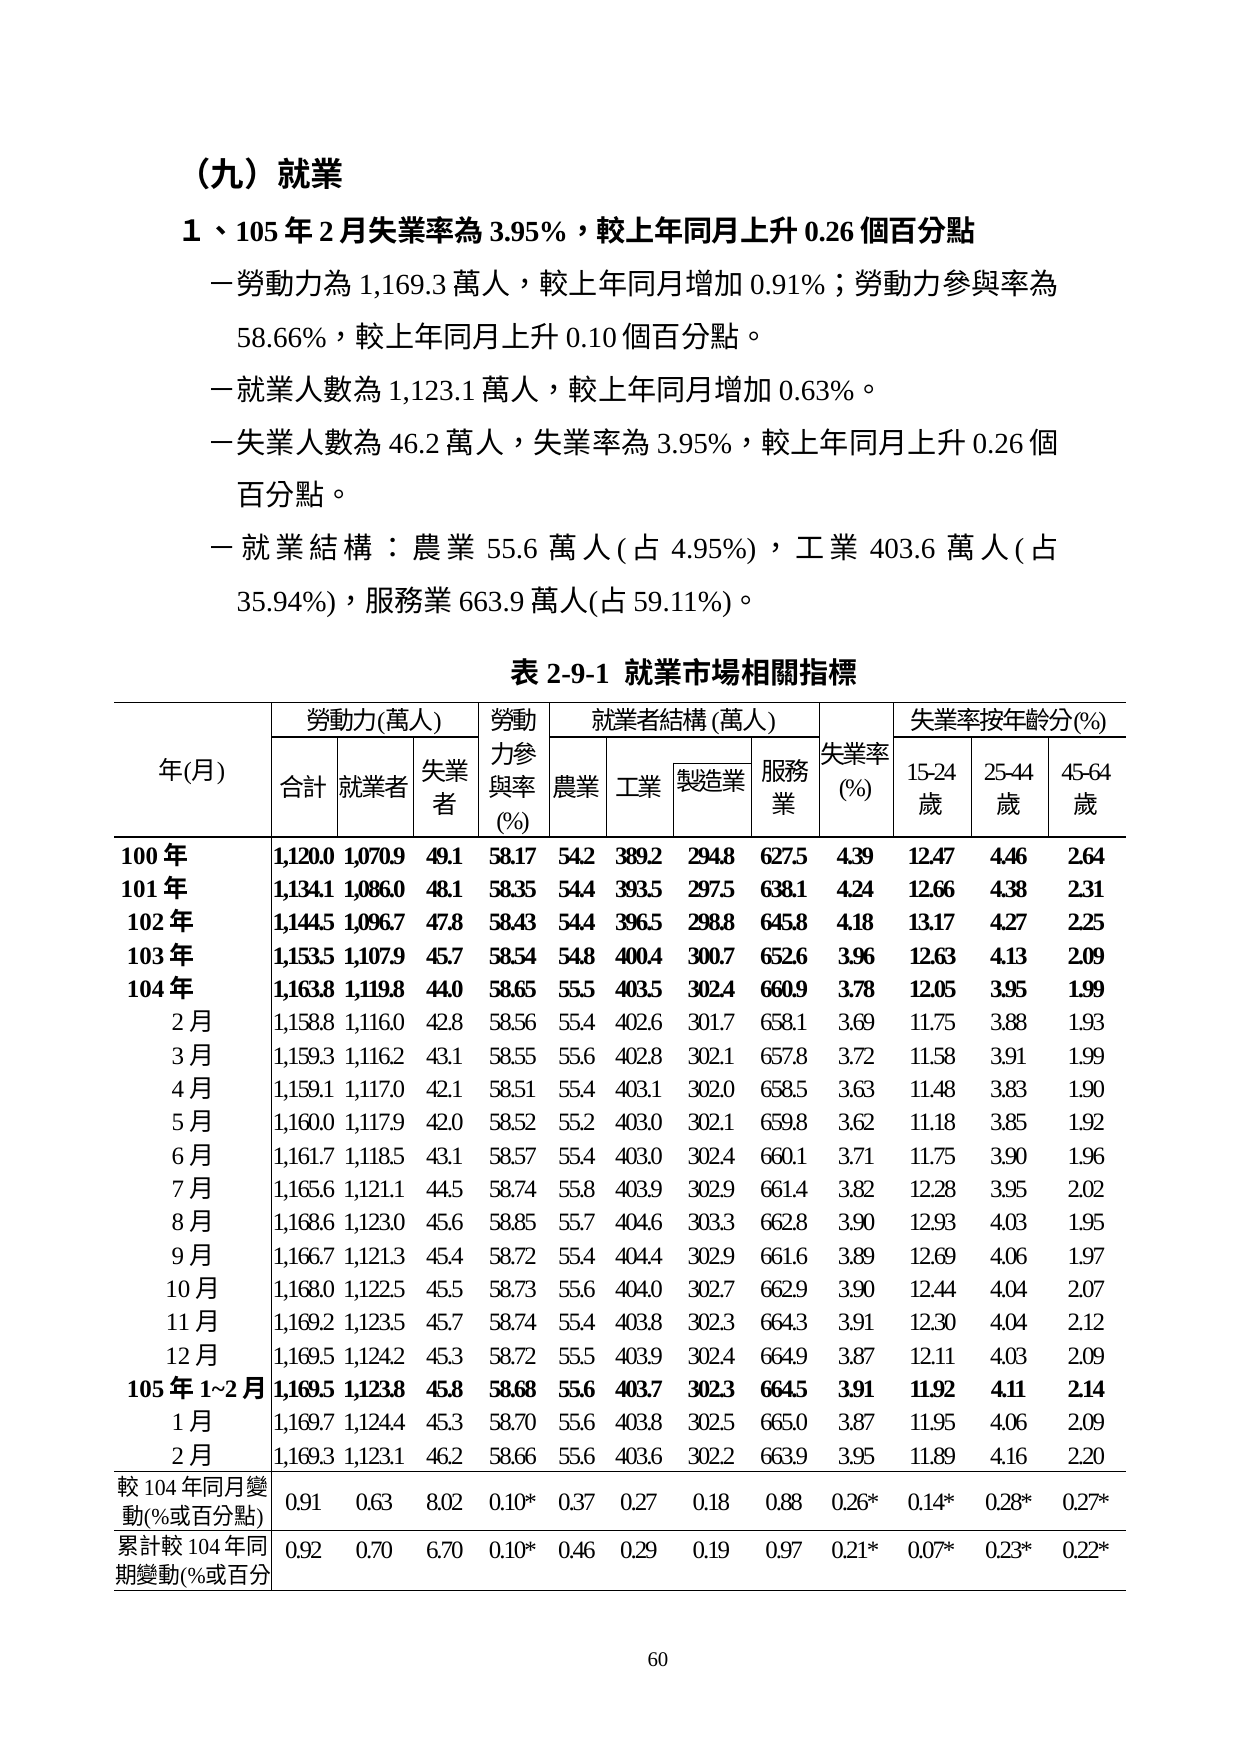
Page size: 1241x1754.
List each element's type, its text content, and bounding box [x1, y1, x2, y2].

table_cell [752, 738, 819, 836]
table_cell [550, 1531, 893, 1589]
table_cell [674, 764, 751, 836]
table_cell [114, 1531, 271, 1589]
text －勞動力為1,169.3萬人，較上年同月增加0.91%；勞動力參與率為58.66%，較上年同月上升0.10個百分點。 [207, 261, 1058, 356]
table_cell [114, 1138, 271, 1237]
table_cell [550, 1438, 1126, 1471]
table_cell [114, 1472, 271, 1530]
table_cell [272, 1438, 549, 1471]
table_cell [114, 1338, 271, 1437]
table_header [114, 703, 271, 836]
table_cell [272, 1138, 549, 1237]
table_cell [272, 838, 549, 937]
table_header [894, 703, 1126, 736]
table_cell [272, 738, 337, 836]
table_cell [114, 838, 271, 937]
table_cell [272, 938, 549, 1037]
text －失業人數為46.2萬人，失業率為3.95%，較上年同月上升0.26個百分點。 [207, 419, 1058, 514]
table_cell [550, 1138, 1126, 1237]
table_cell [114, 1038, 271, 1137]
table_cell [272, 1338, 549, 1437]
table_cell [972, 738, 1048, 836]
text －就業結構：農業55.6萬人(占4.95%)，工業403.6萬人(占35.94%)，服務業663.9萬人(占59.11%)。 [207, 525, 1058, 620]
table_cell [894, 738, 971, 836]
text －就業人數為1,123.1萬人，較上年同月增加0.63%。 [207, 366, 1058, 409]
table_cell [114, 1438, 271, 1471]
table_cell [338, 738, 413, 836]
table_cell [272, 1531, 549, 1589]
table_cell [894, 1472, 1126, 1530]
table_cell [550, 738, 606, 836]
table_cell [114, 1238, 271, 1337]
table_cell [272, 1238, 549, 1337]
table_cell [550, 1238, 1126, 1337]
text １、105年2月失業率為3.95%，較上年同月上升0.26個百分點 [177, 208, 1097, 250]
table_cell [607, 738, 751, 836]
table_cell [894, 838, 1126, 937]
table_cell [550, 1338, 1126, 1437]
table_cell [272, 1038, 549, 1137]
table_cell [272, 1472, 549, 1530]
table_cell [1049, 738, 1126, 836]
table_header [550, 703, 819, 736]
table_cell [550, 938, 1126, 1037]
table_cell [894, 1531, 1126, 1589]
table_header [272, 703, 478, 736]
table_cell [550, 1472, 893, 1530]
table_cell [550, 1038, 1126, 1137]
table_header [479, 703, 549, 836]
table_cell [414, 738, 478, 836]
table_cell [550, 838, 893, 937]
text （九）就業 [177, 148, 1069, 196]
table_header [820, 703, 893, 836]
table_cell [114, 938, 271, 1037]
text 表 2-9-1 就業市場相關指標 [177, 649, 1191, 691]
